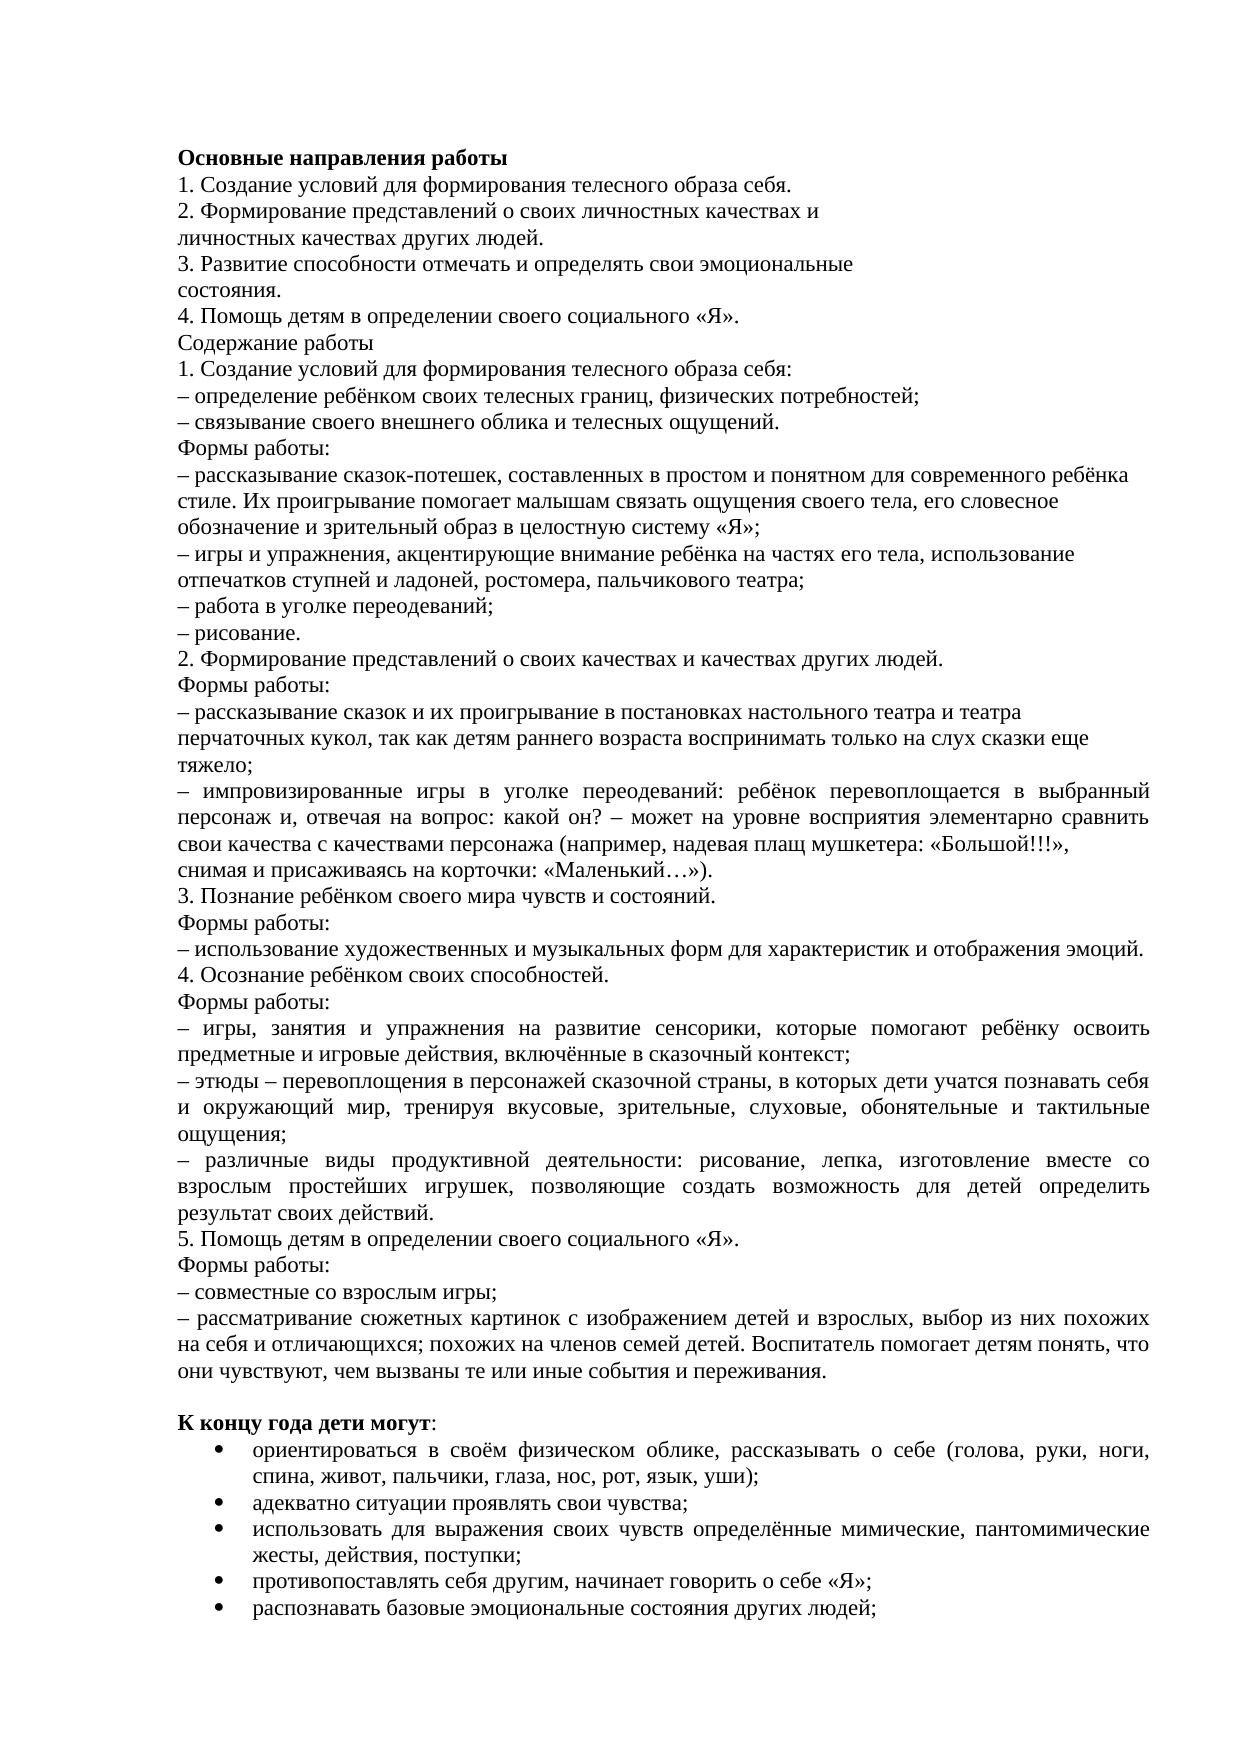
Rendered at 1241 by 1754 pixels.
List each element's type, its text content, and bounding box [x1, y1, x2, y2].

text 5. Помощь детям в определении своего социального «Я». [177, 1225, 1152, 1251]
text Формы работы: [177, 1251, 1152, 1278]
text К концу года дети могут: [177, 1409, 1152, 1436]
text – рисование. [177, 619, 1152, 645]
text – различные виды продуктивной деятельности: рисование, лепка, изготовление вместе со взрослым простейших игрушек, позволяющие создать возможность для детей определить результат своих действий. [177, 1146, 1152, 1225]
text – рассматривание сюжетных картинок с изображением детей и взрослых, выбор из них похожих на себя и отличающихся; похожих на членов семей детей. Воспитатель помогает детям понять, что они чувствуют, чем вызваны те или иные события и переживания. [177, 1304, 1152, 1383]
list противопоставлять себя другим, начинает говорить о себе «Я»; [215, 1568, 1152, 1594]
text – рассказывание сказок и их проигрывание в постановках настольного театра и театра перчаточных кукол, так как детям раннего возраста воспринимать только на слух сказки еще тяжело; [177, 698, 1152, 777]
text 4. Помощь детям в определении своего социального «Я». [177, 303, 1152, 329]
text Формы работы: [177, 909, 1152, 935]
text 2. Формирование представлений о своих личностных качествах и [177, 197, 1152, 223]
text 2. Формирование представлений о своих качествах и качествах других людей. [177, 645, 1152, 672]
text – импровизированные игры в уголке переодеваний: ребёнок перевоплощается в выбранный персонаж и, отвечая на вопрос: какой он? – может на уровне восприятия элементарно сравнить свои качества с качествами персонажа (например, надевая плащ мушкетера: «Большой!!!», [177, 777, 1152, 856]
text 1. Создание условий для формирования телесного образа себя. [177, 171, 1152, 197]
text – игры и упражнения, акцентирующие внимание ребёнка на частях его тела, использование отпечатков ступней и ладоней, ростомера, пальчикового театра; [177, 540, 1152, 592]
text – совместные со взрослым игры; [177, 1278, 1152, 1304]
text – этюды – перевоплощения в персонажей сказочной страны, в которых дети учатся познавать себя и окружающий мир, тренируя вкусовые, зрительные, слуховые, обонятельные и тактильные ощущения; [177, 1067, 1152, 1146]
text – игры, занятия и упражнения на развитие сенсорики, которые помогают ребёнку освоить предметные и игровые действия, включённые в сказочный контекст; [177, 1014, 1152, 1067]
text Формы работы: [177, 988, 1152, 1014]
list использовать для выражения своих чувств определённые мимические, пантомимические жесты, действия, поступки; [215, 1515, 1152, 1568]
text 3. Развитие способности отмечать и определять свои эмоциональные [177, 250, 1152, 276]
text – рассказывание сказок-потешек, составленных в простом и понятном для современного ребёнка стиле. Их проигрывание помогает малышам связать ощущения своего тела, его словесное обозначение и зрительный образ в целостную систему «Я»; [177, 461, 1152, 540]
text Основные направления работы [177, 144, 1152, 171]
text 1. Создание условий для формирования телесного образа себя: [177, 355, 1152, 382]
text – определение ребёнком своих телесных границ, физических потребностей; [177, 382, 1152, 408]
list распознавать базовые эмоциональные состояния других людей; [215, 1594, 1152, 1620]
text – связывание своего внешнего облика и телесных ощущений. [177, 408, 1152, 434]
text Формы работы: [177, 434, 1152, 461]
text состояния. [177, 276, 1152, 303]
list адекватно ситуации проявлять свои чувства; [215, 1488, 1152, 1515]
text Содержание работы [177, 329, 1152, 355]
text 4. Осознание ребёнком своих способностей. [177, 961, 1152, 988]
text снимая и присаживаясь на корточки: «Маленький…»). [177, 856, 1152, 882]
list ориентироваться в своём физическом облике, рассказывать о себе (голова, руки, ноги, спина, живот, пальчики, глаза, нос, рот, язык, уши); [215, 1436, 1152, 1488]
text 3. Познание ребёнком своего мира чувств и состояний. [177, 882, 1152, 909]
text личностных качествах других людей. [177, 223, 1152, 250]
text – использование художественных и музыкальных форм для характеристик и отображения эмоций. [177, 935, 1152, 961]
text Формы работы: [177, 672, 1152, 698]
text – работа в уголке переодеваний; [177, 592, 1152, 619]
